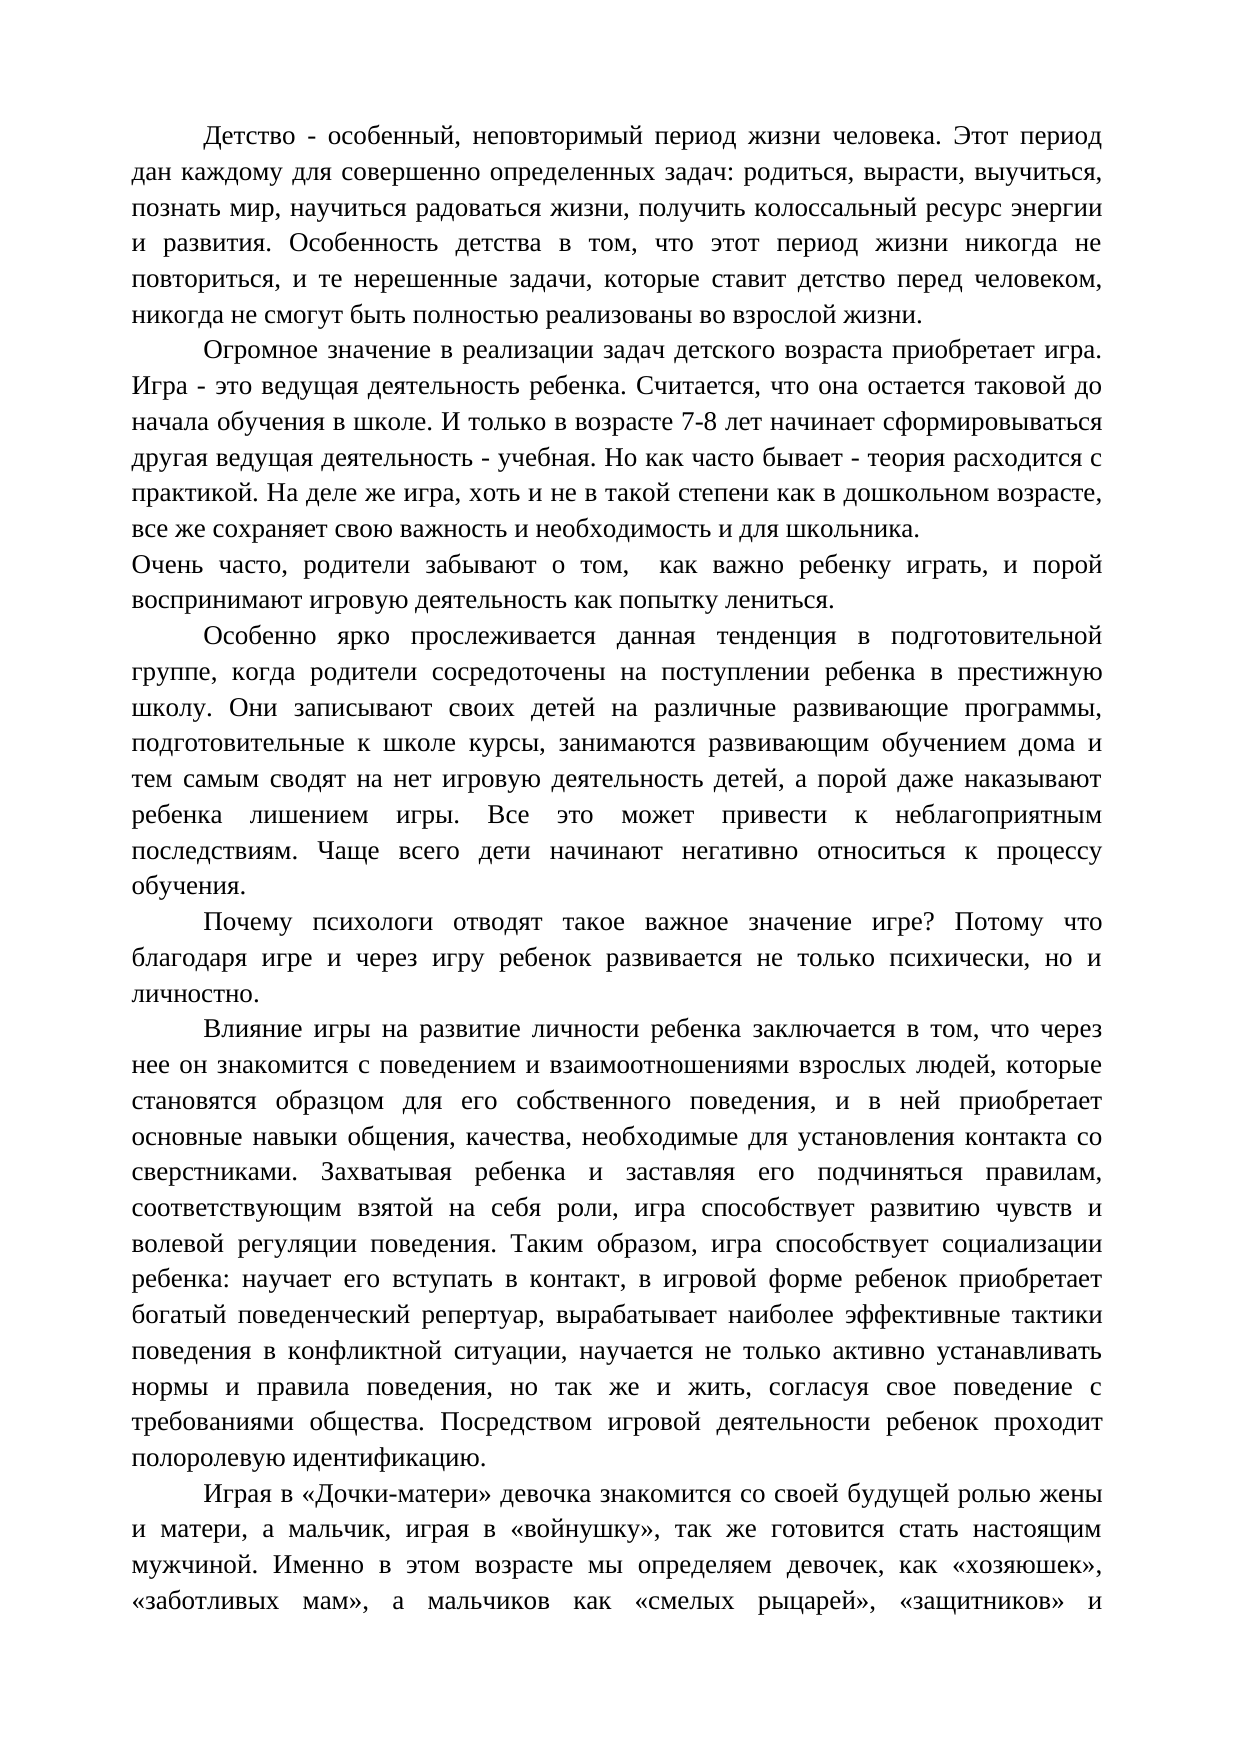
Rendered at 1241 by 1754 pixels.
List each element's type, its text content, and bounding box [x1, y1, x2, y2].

text Огромное значение в реализации задач детского возраста приобретает игра. Игра - это ведущая деятельность ребенка. Считается, что она остается таковой до начала обучения в школе. И только в возрасте 7-8 лет начинает сформировываться другая ведущая деятельность - учебная. Но как часто бывает - теория расходится с практикой. На деле же игра, хоть и не в такой степени как в дошкольном возрасте, все же сохраняет свою важность и необходимость и для школьника. [131, 333, 1104, 543]
text Почему психологи отводят такое важное значение игре? Потому что благодаря игре и через игру ребенок развивается не только психически, но и личностно. [131, 905, 1104, 1008]
text Особенно ярко прослеживается данная тенденция в подготовительной группе, когда родители сосредоточены на поступлении ребенка в престижную школу. Они записывают своих детей на различные развивающие программы, подготовительные к школе курсы, занимаются развивающим обучением дома и тем самым сводят на нет игровую деятельность детей, а порой даже наказывают ребенка лишением игры. Все это может привести к неблагоприятным последствиям. Чаще всего дети начинают негативно относиться к процессу обучения. [131, 619, 1104, 901]
text Влияние игры на развитие личности ребенка заключается в том, что через нее он знакомится с поведением и взаимоотношениями взрослых людей, которые становятся образцом для его собственного поведения, и в ней приобретает основные навыки общения, качества, необходимые для установления контакта со сверстниками. Захватывая ребенка и заставляя его подчиняться правилам, соответствующим взятой на себя роли, игра способствует развитию чувств и волевой регуляции поведения. Таким образом, игра способствует социализации ребенка: научает его вступать в контакт, в игровой форме ребенок приобретает богатый поведенческий репертуар, вырабатывает наиболее эффективные тактики поведения в конфликтной ситуации, научается не только активно устанавливать нормы и правила поведения, но так же и жить, согласуя свое поведение с требованиями общества. Посредством игровой деятельности ребенок проходит полоролевую идентификацию. [131, 1012, 1104, 1472]
text Детство - особенный, неповторимый период жизни человека. Этот период дан каждому для совершенно определенных задач: родиться, вырасти, выучиться, познать мир, научиться радоваться жизни, получить колоссальный ресурс энергии и развития. Особенность детства в том, что этот период жизни никогда не повториться, и те нерешенные задачи, которые ставит детство перед человеком, никогда не смогут быть полностью реализованы во взрослой жизни. [131, 119, 1104, 329]
text Очень часто, родители забывают о том, как важно ребенку играть, и порой воспринимают игровую деятельность как попытку лениться. [131, 548, 1104, 615]
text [131, 1477, 1104, 1615]
